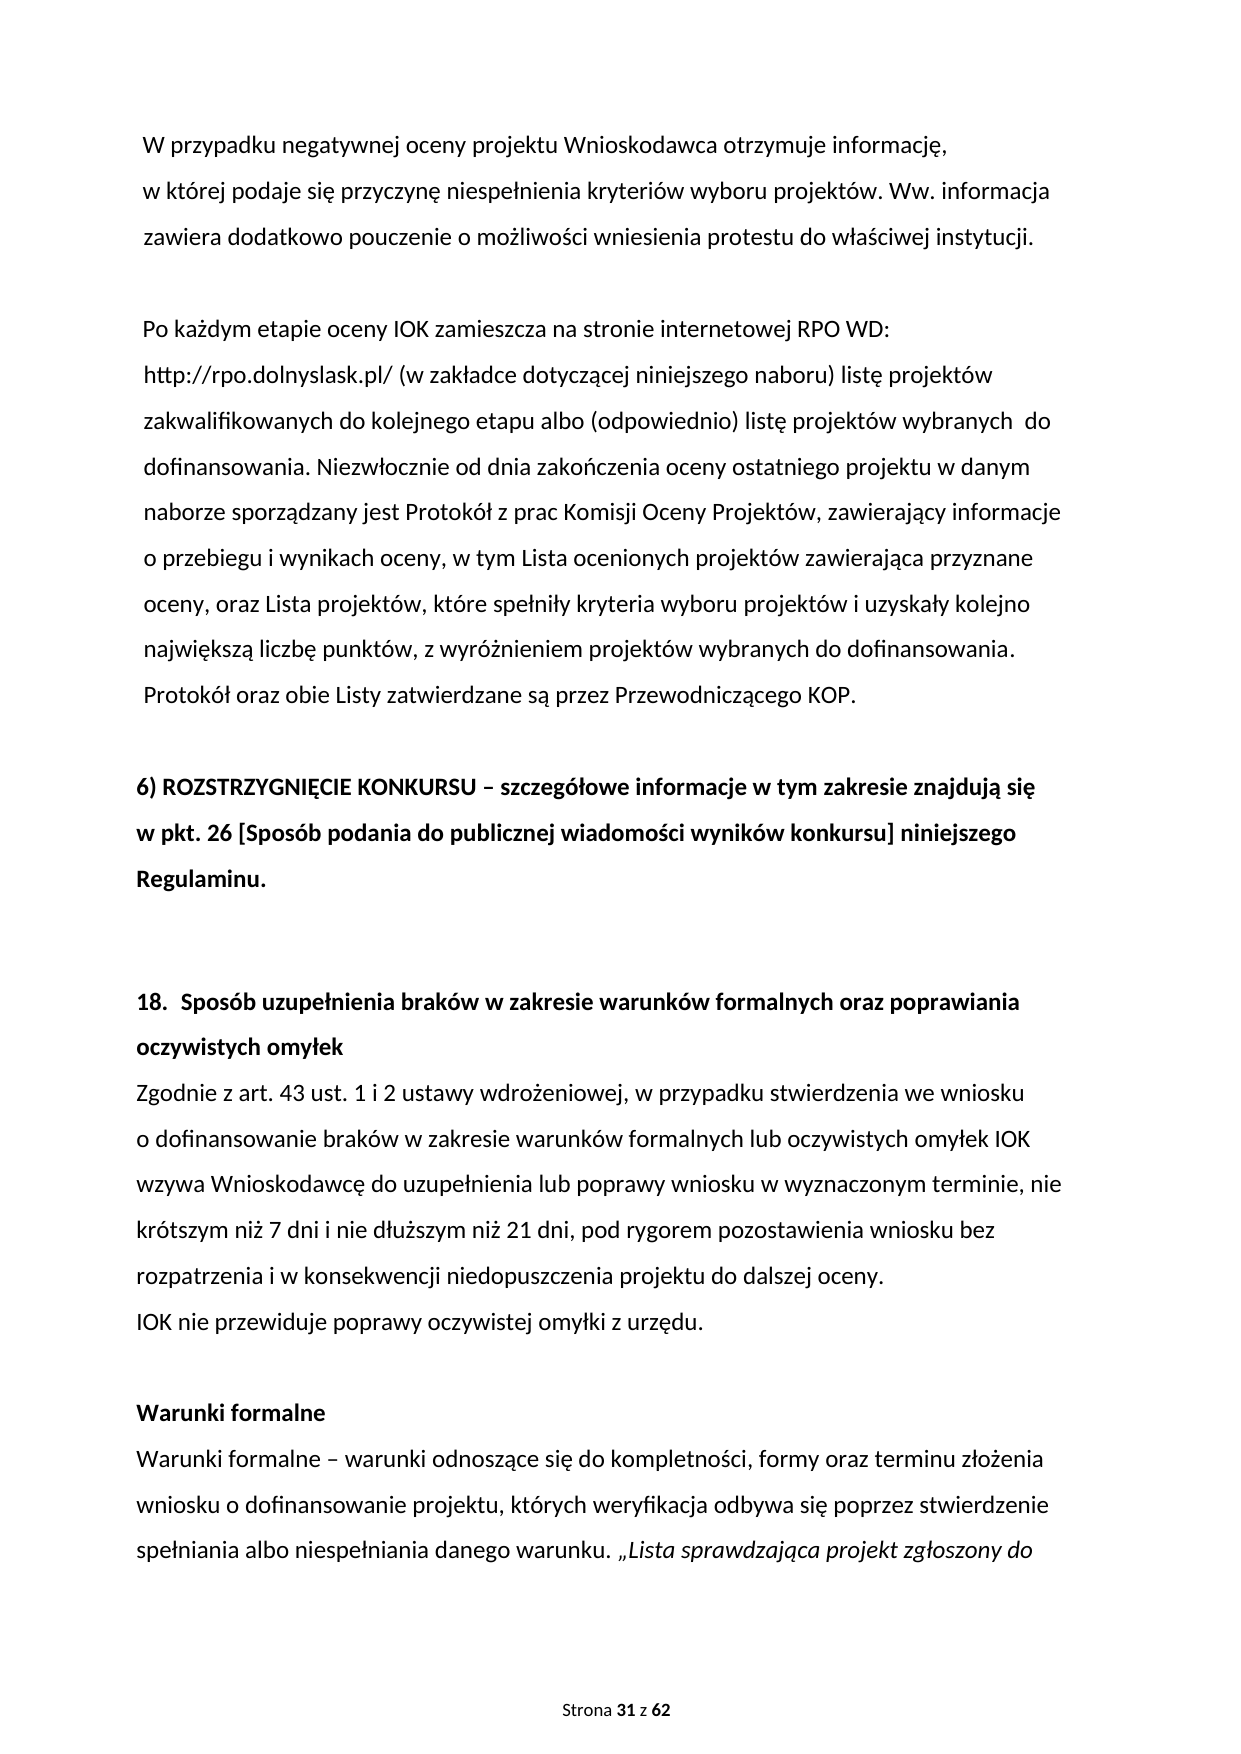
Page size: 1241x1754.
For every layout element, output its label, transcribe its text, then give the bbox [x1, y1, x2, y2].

subtitle Sposób uzupełnienia braków w zakresie warunków formalnych oraz poprawiania oczywistych omyłek [136, 986, 1098, 1062]
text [136, 1443, 1098, 1565]
text Po każdym etapie oceny IOK zamieszcza na stronie internetowej RPO WD: http://rpo.dolnyslask.pl/ (w zakładce dotyczącej niniejszego naboru) listę projektów zakwalifikowanych do kolejnego etapu albo (odpowiednio) listę projektów wybranych do dofinansowania. Niezwłocznie od dnia zakończenia oceny ostatniego projektu w danym naborze sporządzany jest Protokół z prac Komisji Oceny Projektów, zawierający informacje o przebiegu i wynikach oceny, w tym Lista ocenionych projektów zawierająca przyznane oceny, oraz Lista projektów, które spełniły kryteria wyboru projektów i uzyskały kolejno największą liczbę punktów, z wyróżnieniem projektów wybranych do dofinansowania. Protokół oraz obie Listy zatwierdzane są przez Przewodniczącego KOP. [142, 313, 1098, 710]
text W przypadku negatywnej oceny projektu Wnioskodawca otrzymuje informację, [142, 129, 1098, 160]
text 6) ROZSTRZYGNIĘCIE KONKURSU – szczegółowe informacje w tym zakresie znajdują się w pkt. 26 [Sposób podania do publicznej wiadomości wyników konkursu] niniejszego Regulaminu. [136, 772, 1098, 893]
text IOK nie przewiduje poprawy oczywistej omyłki z urzędu. [136, 1306, 1098, 1336]
text Warunki formalne [136, 1397, 1098, 1428]
text Zgodnie z art. 43 ust. 1 i 2 ustawy wdrożeniowej, w przypadku stwierdzenia we wniosku o dofinansowanie braków w zakresie warunków formalnych lub oczywistych omyłek IOK wzywa Wnioskodawcę do uzupełnienia lub poprawy wniosku w wyznaczonym terminie, nie krótszym niż 7 dni i nie dłuższym niż 21 dni, pod rygorem pozostawienia wniosku bez rozpatrzenia i w konsekwencji niedopuszczenia projektu do dalszej oceny. [136, 1077, 1098, 1291]
text w której podaje się przyczynę niespełnienia kryteriów wyboru projektów. Ww. informacja zawiera dodatkowo pouczenie o możliwości wniesienia protestu do właściwej instytucji. [142, 175, 1098, 252]
